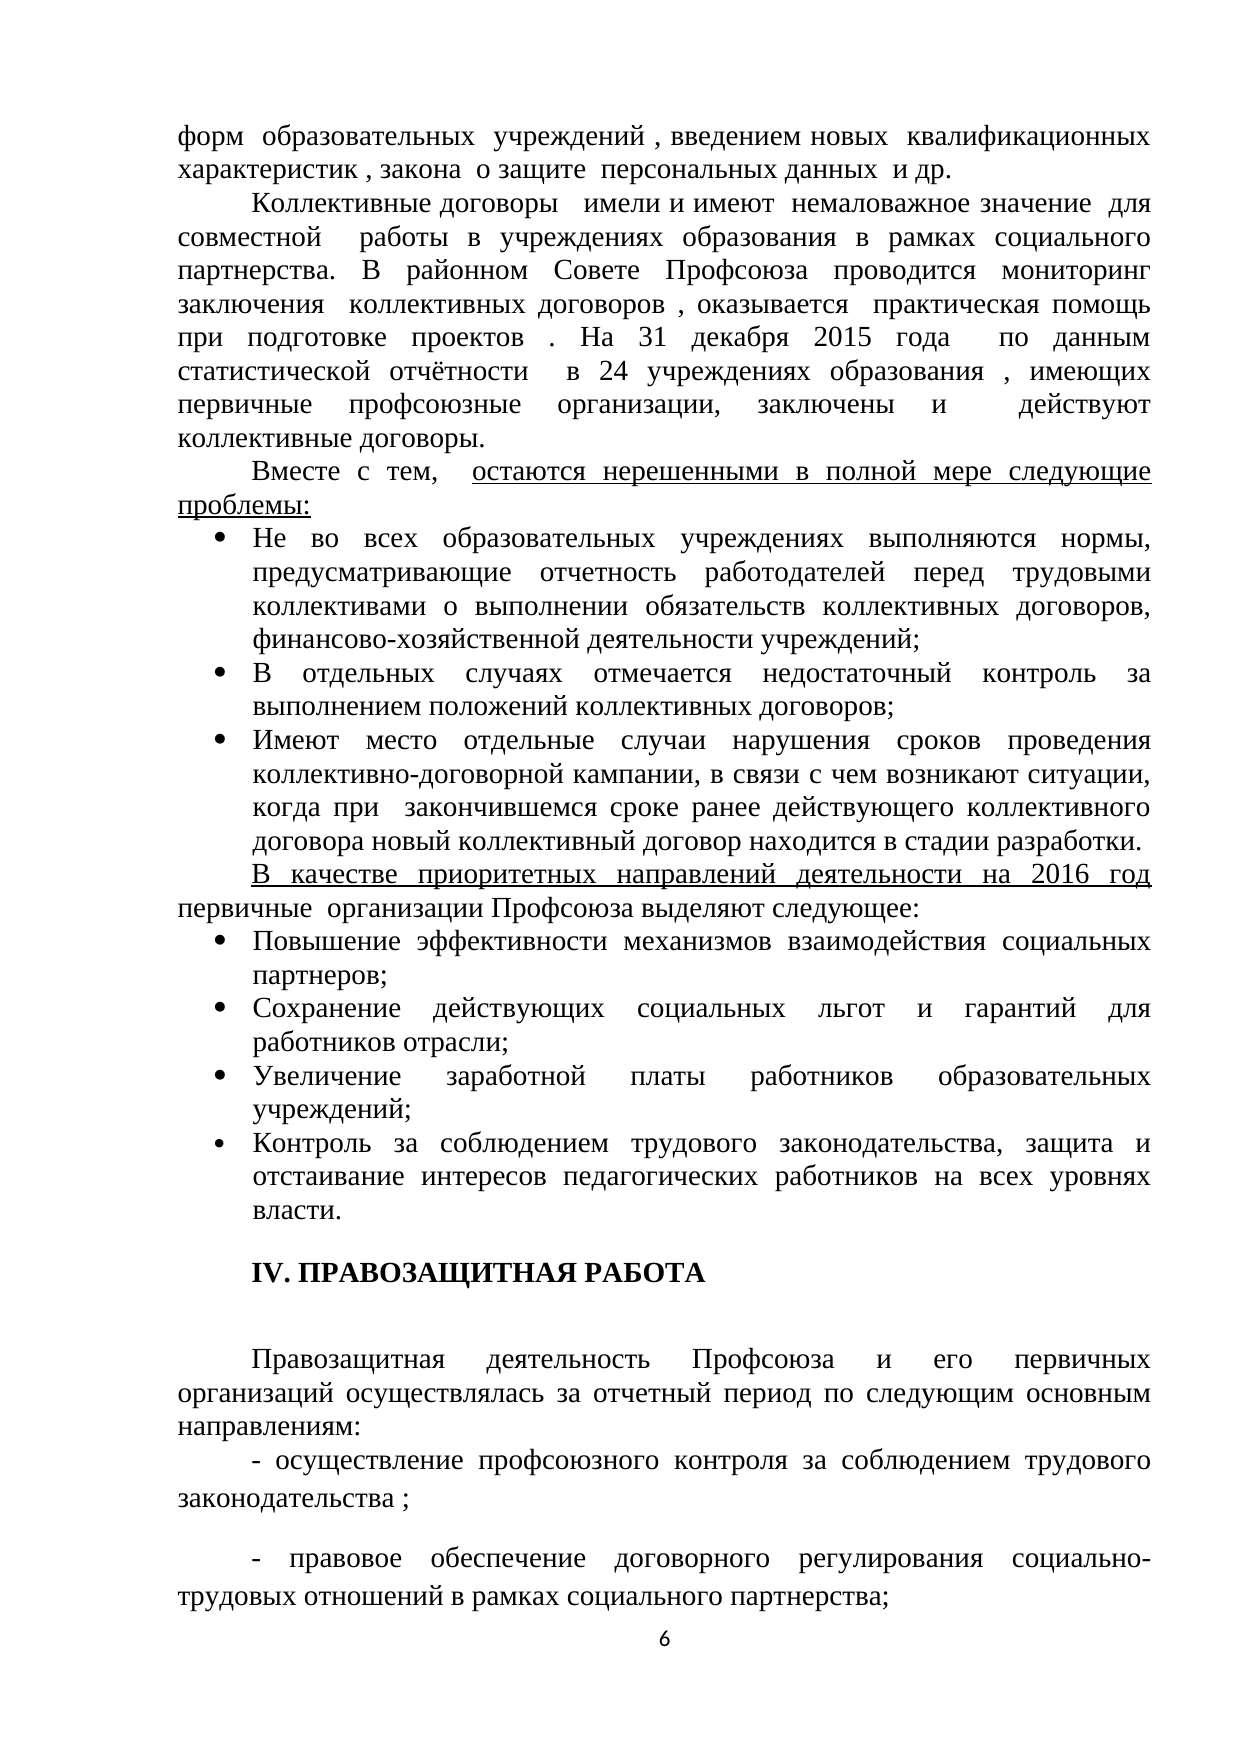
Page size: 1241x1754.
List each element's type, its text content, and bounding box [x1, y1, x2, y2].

list Контроль за соблюдением трудового законодательства, защита и отстаивание интересов педагогических работников на всех уровнях власти. [215, 1125, 1152, 1226]
text Коллективные договоры имели и имеют немаловажное значение для совместной работы в учреждениях образования в рамках социального партнерства. В районном Совете Профсоюза проводится мониторинг заключения коллективных договоров , оказывается практическая помощь при подготовке проектов . На 31 декабря 2015 года по данным статистической отчётности в 24 учреждениях образования , имеющих первичные профсоюзные организации, заключены и действуют коллективные договоры. [177, 185, 1152, 453]
list В отдельных случаях отмечается недостаточный контроль за выполнением положений коллективных договоров; [215, 655, 1152, 722]
list Не во всех образовательных учреждениях выполняются нормы, предусматривающие отчетность работодателей перед трудовыми коллективами о выполнении обязательств коллективных договоров, финансово-хозяйственной деятельности учреждений; [215, 521, 1152, 655]
list Имеют место отдельные случаи нарушения сроков проведения коллективно-договорной кампании, в связи с чем возникают ситуации, когда при закончившемся сроке ранее действующего коллективного договора новый коллективный договор находится в стадии разработки. [215, 722, 1152, 856]
text Вместе с тем, остаются нерешенными в полной мере следующие проблемы: [177, 453, 1152, 521]
text В качестве приоритетных направлений деятельности на 2016 год первичные организации Профсоюза выделяют следующее: [177, 856, 1152, 923]
text - правовое обеспечение договорного регулирования социально-трудовых отношений в рамках социального партнерства; [177, 1540, 1152, 1612]
text - осуществление профсоюзного контроля за соблюдением трудового законодательства ; [177, 1442, 1152, 1514]
list Увеличение заработной платы работников образовательных учреждений; [215, 1058, 1152, 1125]
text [177, 118, 1152, 185]
title IV. ПРАВОЗАЩИТНАЯ РАБОТА [177, 1255, 1152, 1288]
list Повышение эффективности механизмов взаимодействия социальных партнеров; [215, 923, 1152, 991]
list Сохранение действующих социальных льгот и гарантий для работников отрасли; [215, 991, 1152, 1058]
title Правозащитная деятельность Профсоюза и его первичных организаций осуществлялась за отчетный период по следующим основным направлениям: [177, 1341, 1152, 1442]
